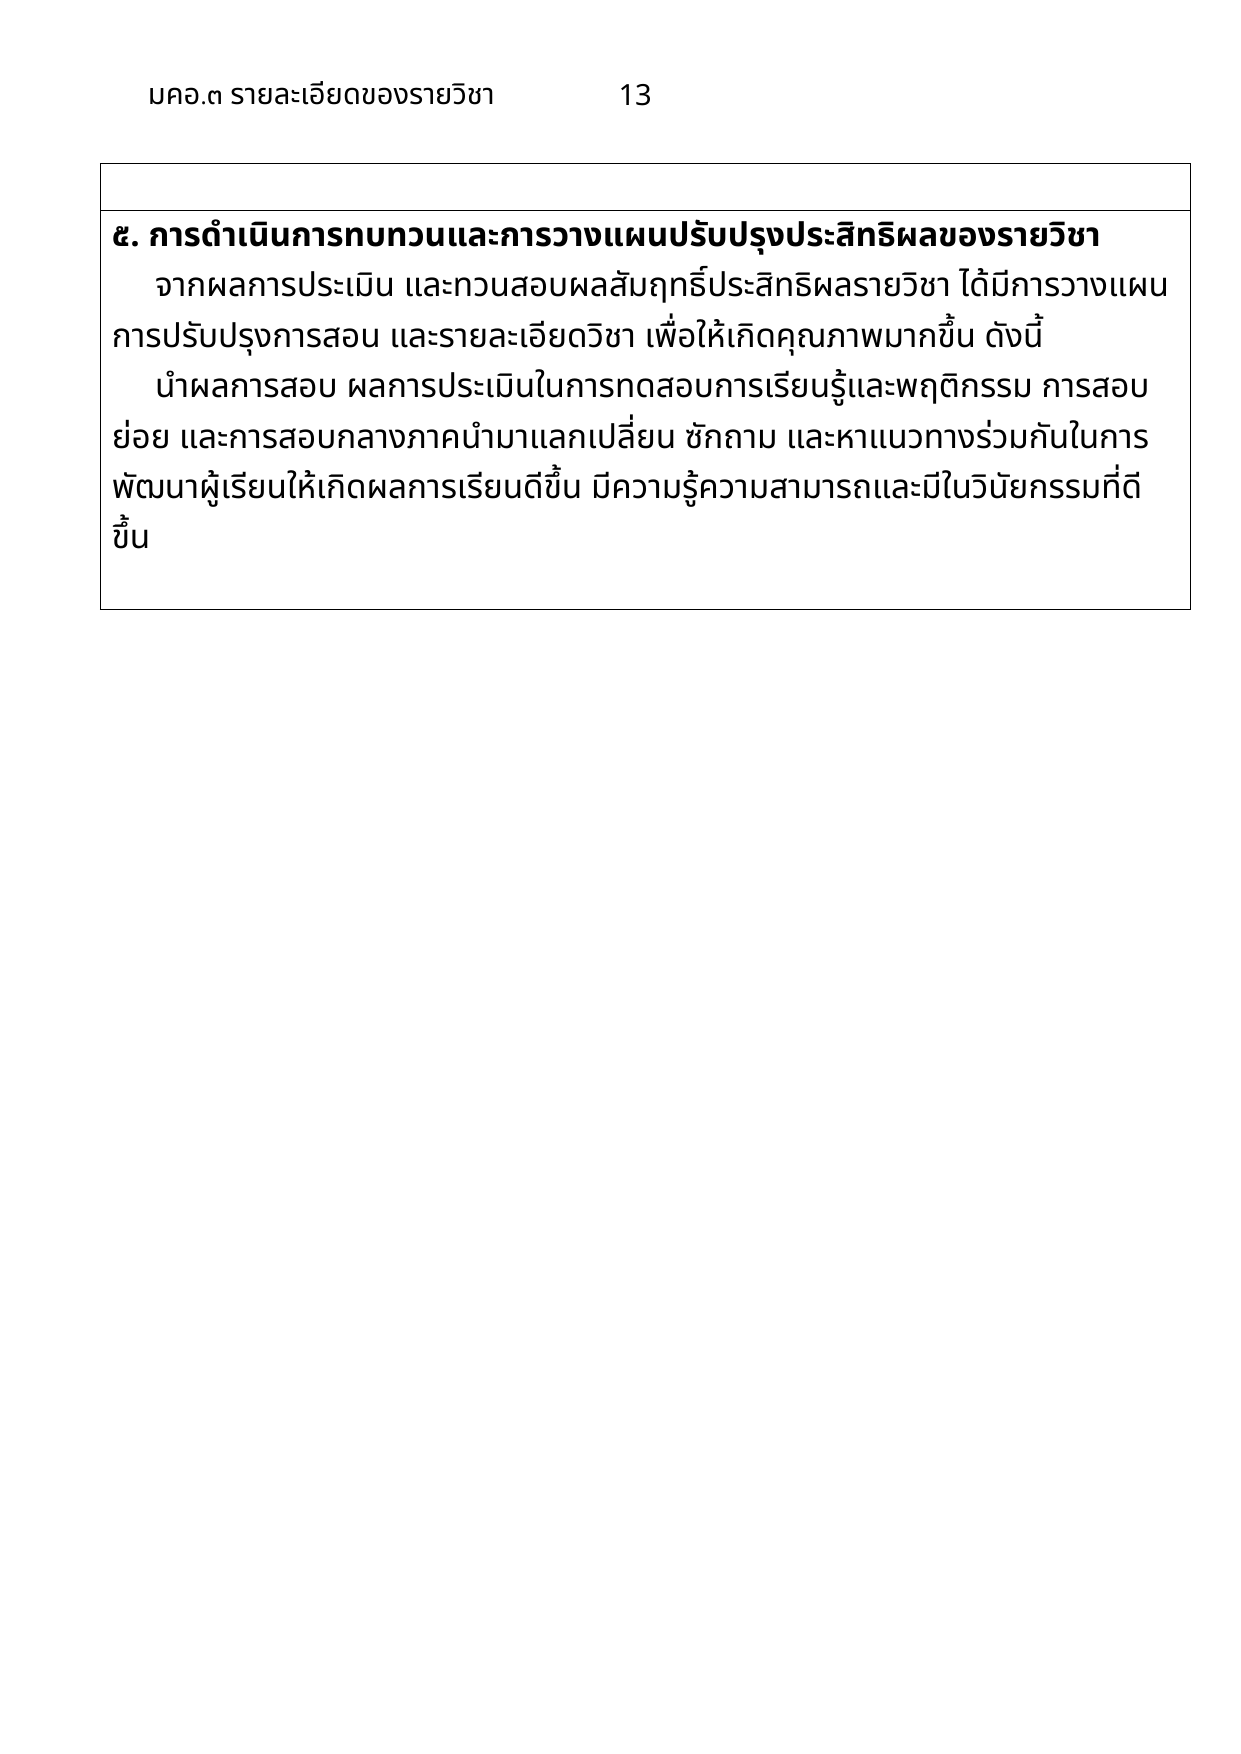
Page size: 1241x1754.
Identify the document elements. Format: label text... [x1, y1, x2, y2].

table_cell ๕. การดำเนินการทบทวนและการวางแผนปรับปรุงประสิทธิผลของรายวิชา จากผลการประเมิน และทวนสอบผลสัมฤทธิ์ประสิทธิผลรายวิชา ได้มีการวางแผนการปรับปรุงการสอน และรายละเอียดวิชา เพื่อให้เกิดคุณภาพมากขึ้น ดังนี้ นำผลการสอบ ผลการประเมินในการทดสอบการเรียนรู้และพฤติกรรม การสอบย่อย และการสอบกลางภาคนำมาแลกเปลี่ยน ซักถาม และหาแนวทางร่วมกันในการพัฒนาผู้เรียนให้เกิดผลการเรียนดีขึ้น มีความรู้ความสามารถและมีในวินัยกรรมที่ดีขึ้น [101, 211, 1190, 609]
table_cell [101, 164, 1190, 210]
